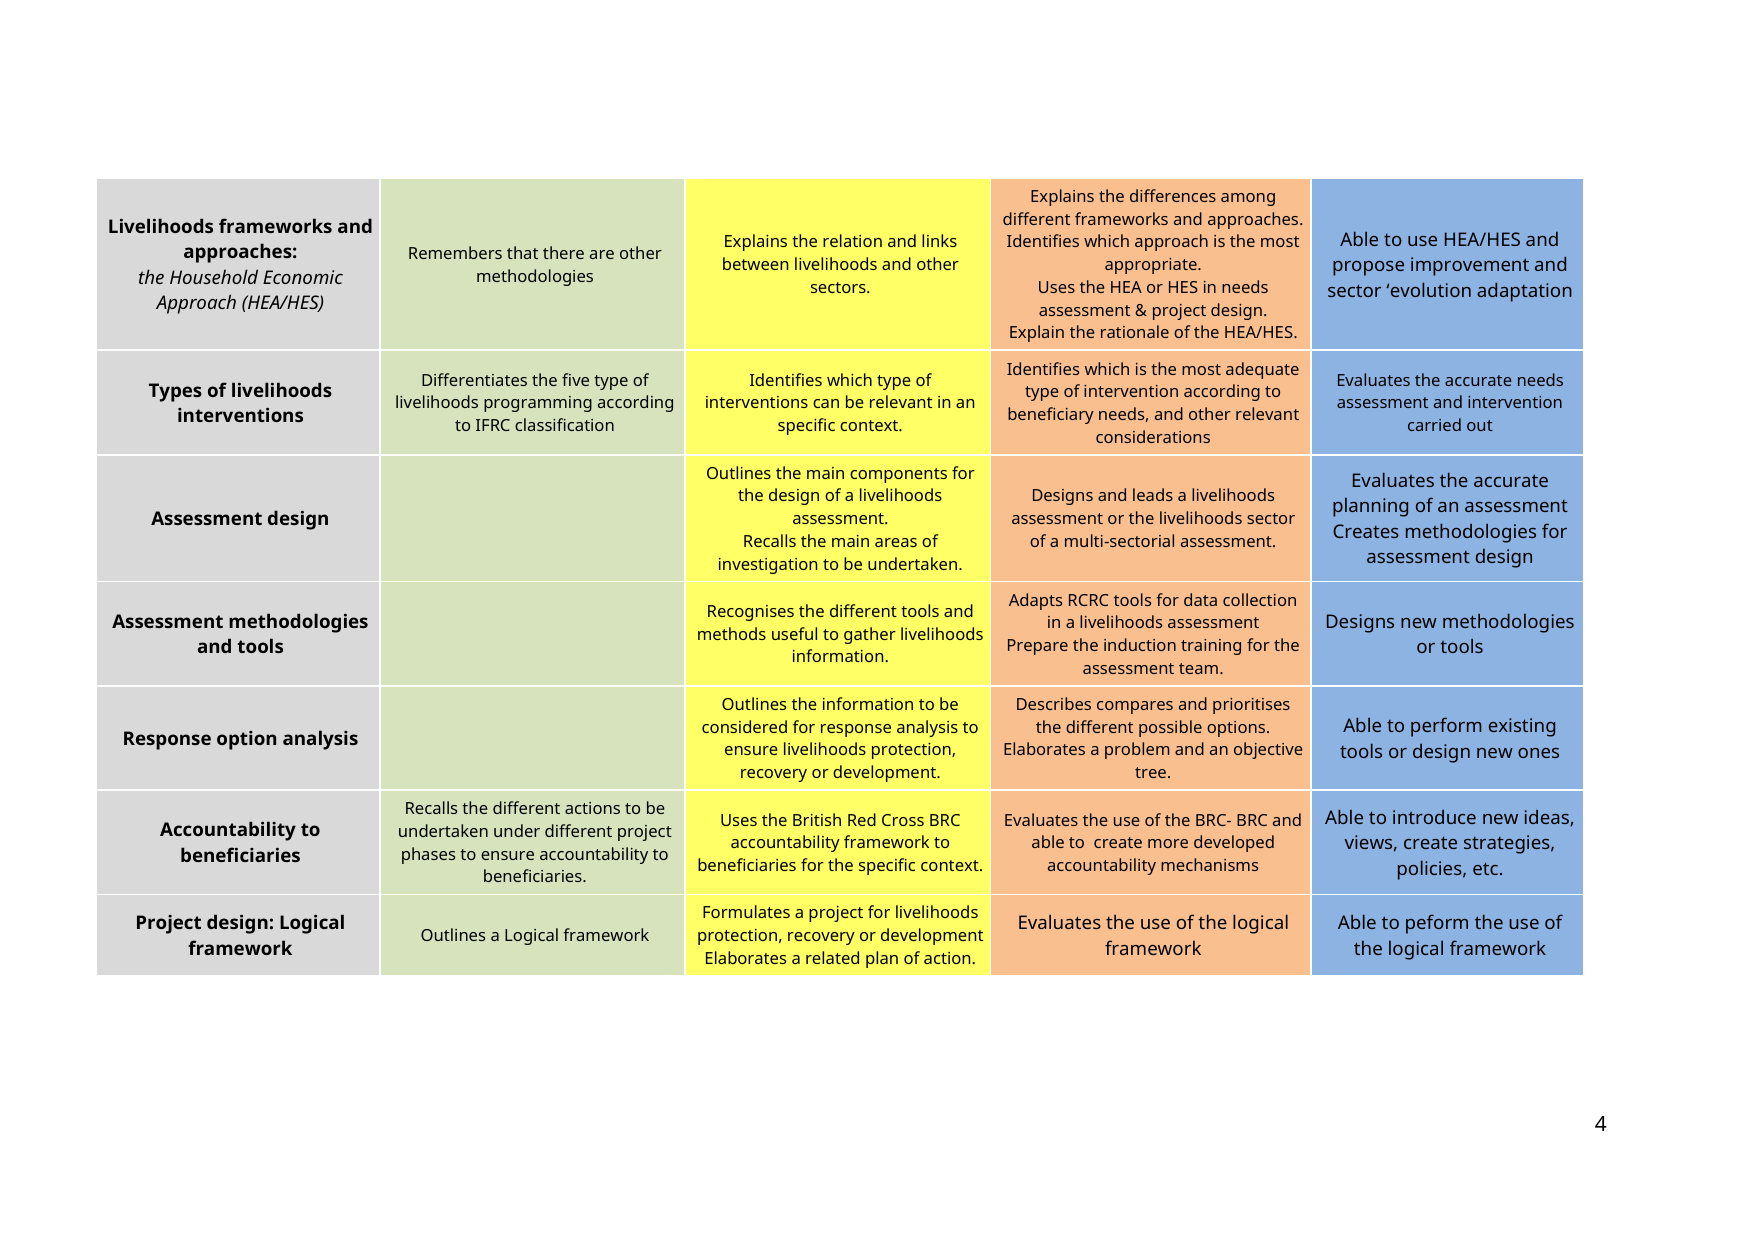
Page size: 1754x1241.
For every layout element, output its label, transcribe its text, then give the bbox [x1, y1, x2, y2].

table_cell Livelihoods frameworks and approaches: the Household Economic Approach (HEA/HES) [97, 179, 379, 349]
table_cell Accountability to beneficiaries [97, 791, 379, 894]
table_cell Describes compares and prioritises the different possible options. Elaborates a problem and an objective tree. [991, 687, 1310, 789]
table_cell Identifies which type of interventions can be relevant in an specific context. [686, 351, 990, 454]
table_cell Response option analysis [97, 687, 379, 789]
table_cell Able to introduce new ideas, views, create strategies, policies, etc. [1312, 791, 1583, 894]
table_cell Uses the British Red Cross BRC accountability framework to beneficiaries for the specific context. [686, 791, 990, 894]
table_cell Able to peform the use of the logical framework [1312, 895, 1583, 975]
table_cell Evaluates the accurate planning of an assessment Creates methodologies for assessment design [1312, 456, 1583, 581]
table_cell Evaluates the accurate needs assessment and intervention carried out [1312, 351, 1583, 454]
table_cell Able to use HEA/HES and propose improvement and sector ‘evolution adaptation [1312, 179, 1583, 349]
table_cell [381, 687, 684, 789]
table_cell Assessment design [97, 456, 379, 581]
table_cell Assessment methodologies and tools [97, 582, 379, 685]
table_cell Designs new methodologies or tools [1312, 582, 1583, 685]
table_cell Designs and leads a livelihoods assessment or the livelihoods sector of a multi-sectorial assessment. [991, 456, 1310, 581]
table_cell Outlines the main components for the design of a livelihoods assessment. Recalls the main areas of investigation to be undertaken. [686, 456, 990, 581]
table_cell [381, 456, 684, 581]
table_cell Formulates a project for livelihoods protection, recovery or development Elaborates a related plan of action. [686, 895, 990, 975]
table_cell Identifies which is the most adequate type of intervention according to beneficiary needs, and other relevant considerations [991, 351, 1310, 454]
table_cell Explains the relation and links between livelihoods and other sectors. [686, 179, 990, 349]
table_cell Project design: Logical framework [97, 895, 379, 975]
table_cell Remembers that there are other methodologies [381, 179, 684, 349]
table_cell Recalls the different actions to be undertaken under different project phases to ensure accountability to beneficiaries. [381, 791, 684, 894]
table_cell Outlines a Logical framework [381, 895, 684, 975]
table_cell Able to perform existing tools or design new ones [1312, 687, 1583, 789]
table_cell Evaluates the use of the BRC- BRC and able to create more developed accountability mechanisms [991, 791, 1310, 894]
table_cell Outlines the information to be considered for response analysis to ensure livelihoods protection, recovery or development. [686, 687, 990, 789]
table_cell Types of livelihoods interventions [97, 351, 379, 454]
table_cell Evaluates the use of the logical framework [991, 895, 1310, 975]
table_cell Differentiates the five type of livelihoods programming according to IFRC classification [381, 351, 684, 454]
table_cell [381, 582, 684, 685]
table_cell Explains the differences among different frameworks and approaches. Identifies which approach is the most appropriate. Uses the HEA or HES in needs assessment & project design. Explain the rationale of the HEA/HES. [991, 179, 1310, 349]
table_cell Adapts RCRC tools for data collection in a livelihoods assessment Prepare the induction training for the assessment team. [991, 582, 1310, 685]
table_cell Recognises the different tools and methods useful to gather livelihoods information. [686, 582, 990, 685]
